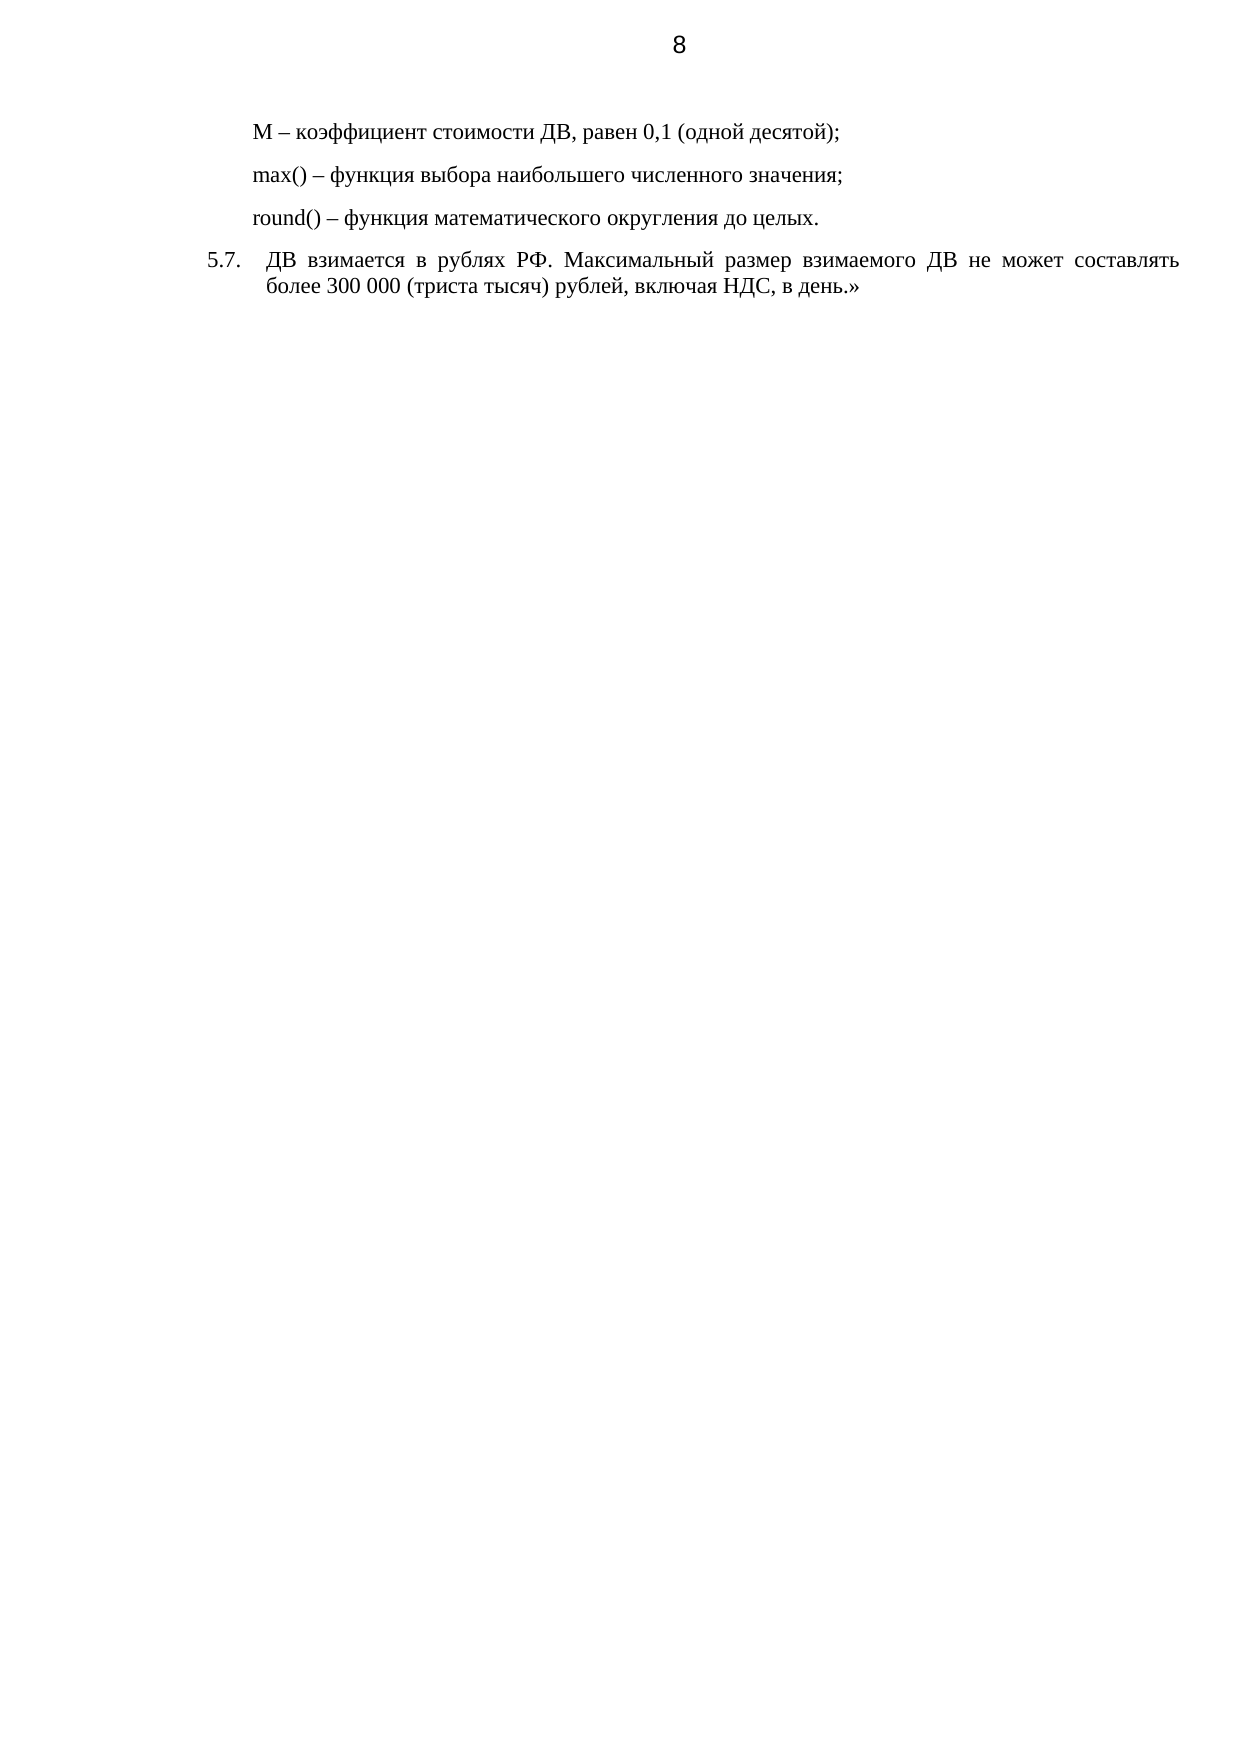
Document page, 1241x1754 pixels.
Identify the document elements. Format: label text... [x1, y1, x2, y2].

list ДВ взимается в рублях РФ. Максимальный размер взимаемого ДВ не может составлять более 300 000 (триста тысяч) рублей, включая НДС, в день.» [207, 246, 1181, 299]
text max() – функция выбора наибольшего численного значения; [252, 161, 1181, 187]
text round() – функция математического округления до целых. [252, 203, 1181, 230]
text М – коэффициент стоимости ДВ, равен 0,1 (одной десятой); [252, 118, 1181, 144]
